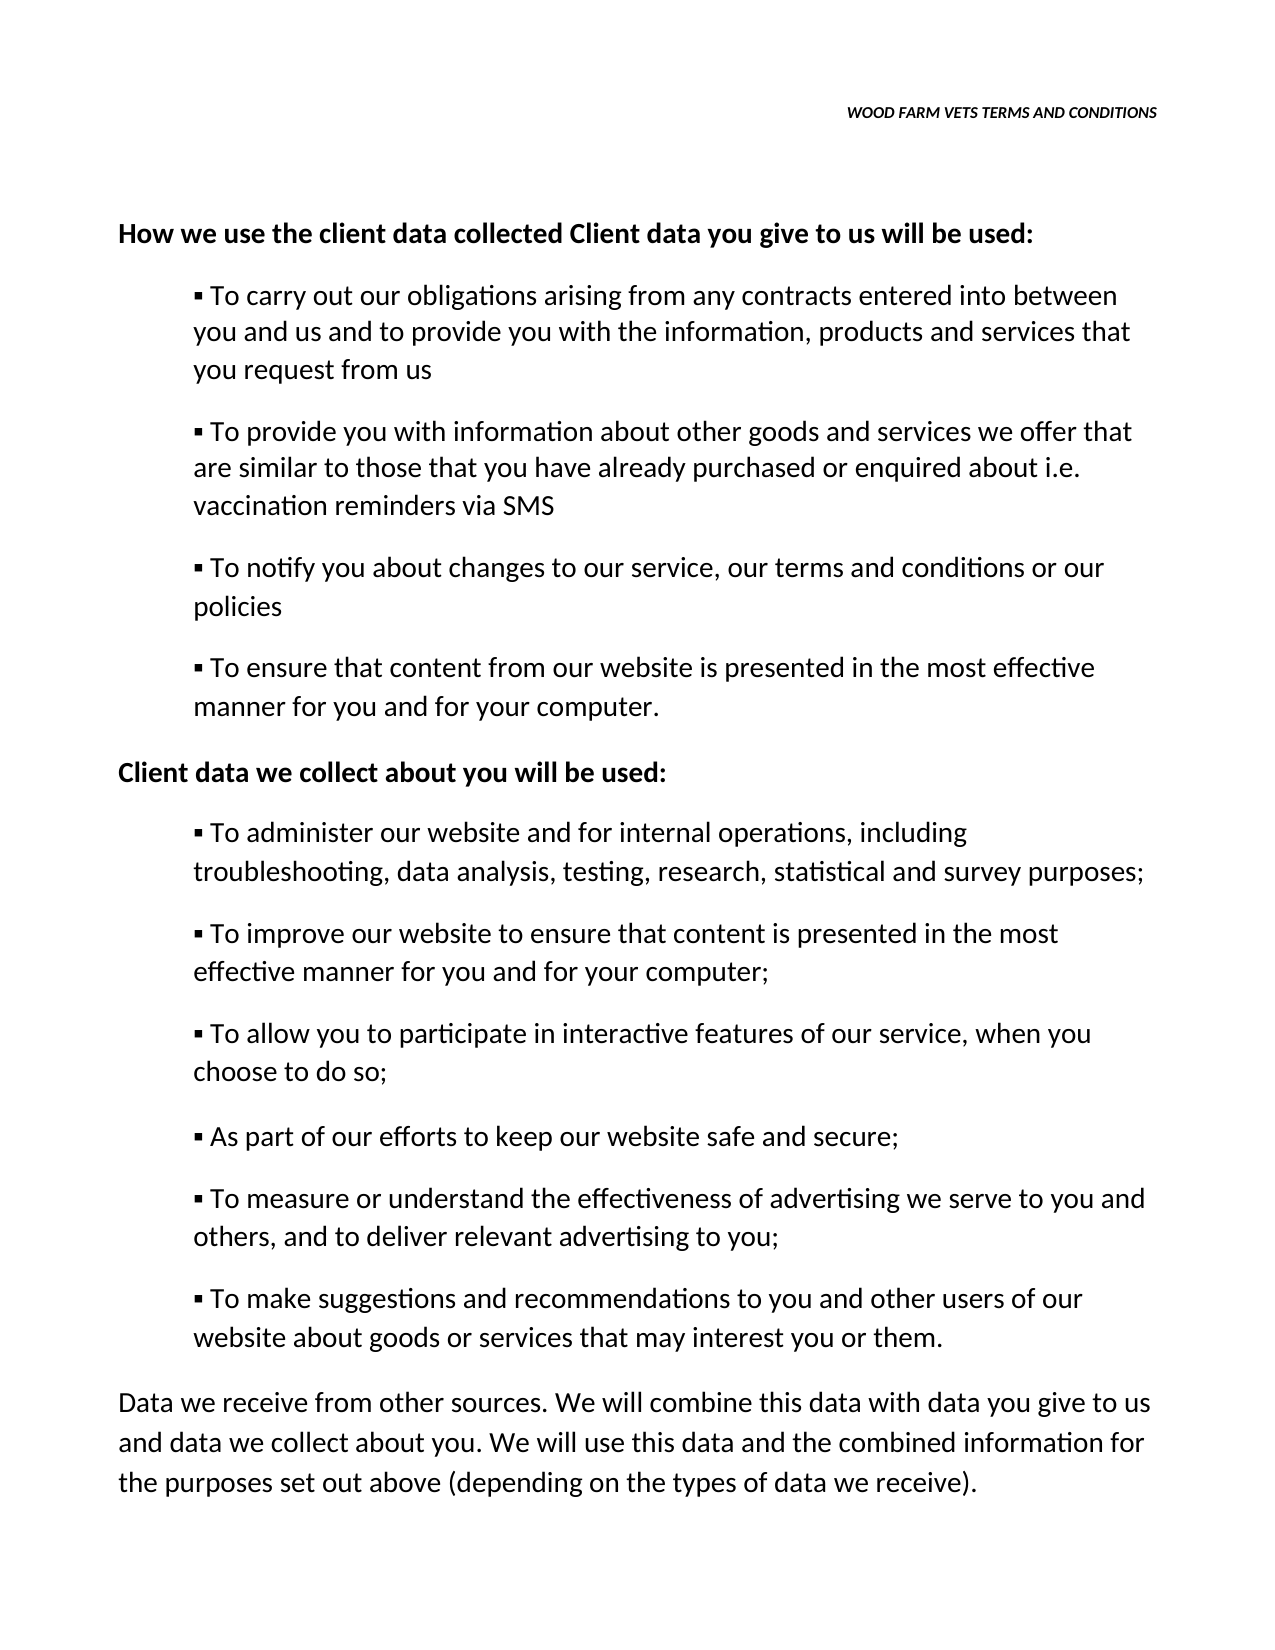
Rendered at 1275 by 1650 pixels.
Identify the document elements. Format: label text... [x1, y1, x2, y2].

list ▪ To allow you to participate in interactive features of our service, when you choose to do so; [118, 1015, 1157, 1090]
list ▪ To ensure that content from our website is presented in the most effective manner for you and for your computer. [118, 649, 1157, 725]
list ▪ To measure or understand the effectiveness of advertising we serve to you and others, and to deliver relevant advertising to you; [118, 1180, 1157, 1255]
list ▪ To provide you with information about other goods and services we offer that are similar to those that you have already purchased or enquired about i.e. vaccination reminders via SMS [118, 413, 1157, 524]
list ▪ As part of our efforts to keep our website safe and secure; [118, 1115, 1157, 1155]
list ▪ To carry out our obligations arising from any contracts entered into between you and us and to provide you with the information, products and services that you request from us [118, 277, 1157, 388]
list How we use the client data collected Client data you give to us will be used: [118, 213, 1157, 252]
list ▪ To administer our website and for internal operations, including troubleshooting, data analysis, testing, research, statistical and survey purposes; [118, 814, 1157, 890]
list ▪ To make suggestions and recommendations to you and other users of our website about goods or services that may interest you or them. [118, 1280, 1157, 1356]
text Data we receive from other sources. We will combine this data with data you give to us and data we collect about you. We will use this data and the combined information for the purposes set out above (depending on the types of data we receive). [118, 1381, 1157, 1499]
list ▪ To improve our website to ensure that content is presented in the most effective manner for you and for your computer; [118, 915, 1157, 990]
list ▪ To notify you about changes to our service, our terms and conditions or our policies [118, 549, 1157, 624]
text Client data we collect about you will be used: [118, 750, 1157, 789]
